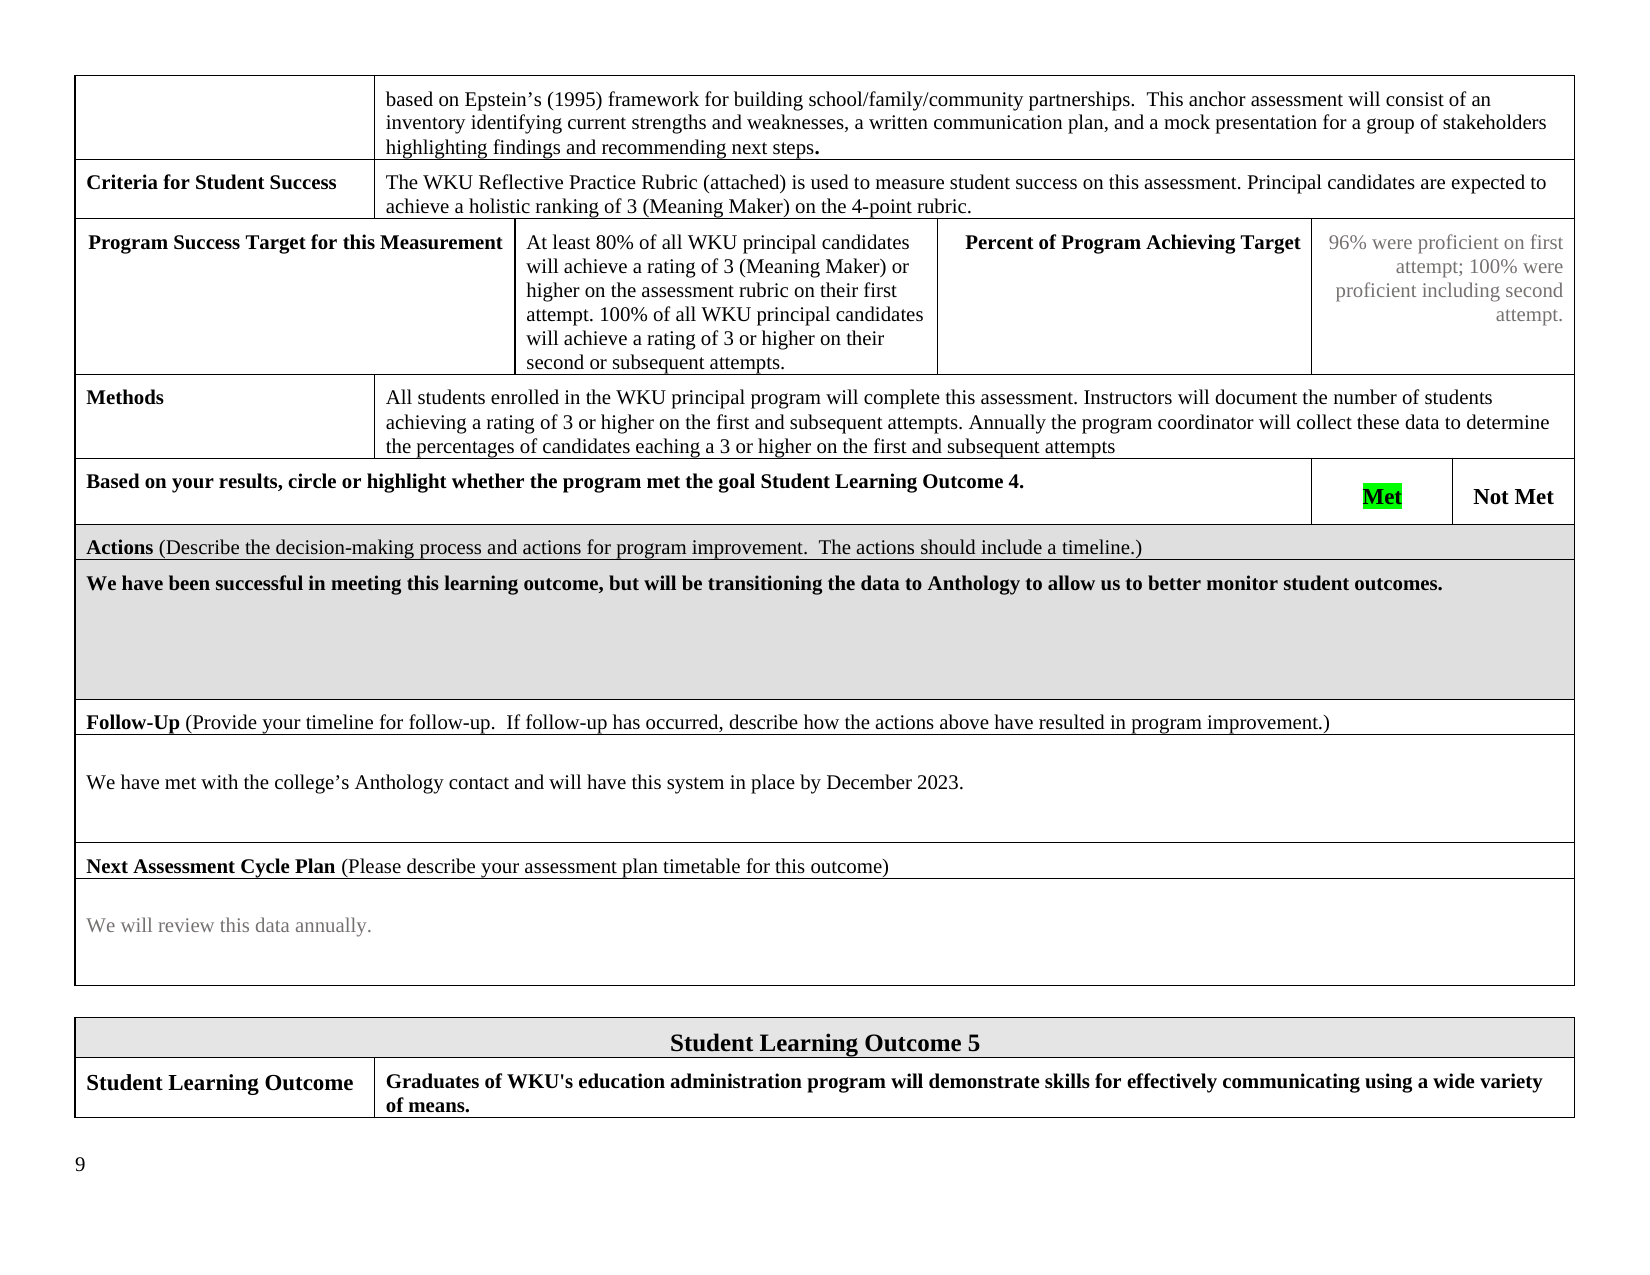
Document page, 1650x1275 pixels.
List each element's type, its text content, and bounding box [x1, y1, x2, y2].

table_cell Met [1312, 459, 1452, 524]
table_header Student Learning Outcome 5 [76, 1018, 1574, 1057]
table_cell Based on your results, circle or highlight whether the program met the goal Student Learning Outcome 4. [76, 459, 1311, 524]
table_cell We will review this data annually. [76, 879, 1574, 985]
table_cell Actions (Describe the decision-making process and actions for program improvement. The actions should include a timeline.) [76, 525, 1574, 559]
table_cell Percent of Program Achieving Target [938, 219, 1311, 374]
table_cell We have met with the college’s Anthology contact and will have this system in place by December 2023. [76, 735, 1574, 842]
table_cell We have been successful in meeting this learning outcome, but will be transitioning the data to Anthology to allow us to better monitor student outcomes. [76, 560, 1574, 699]
table_cell Graduates of WKU's education administration program will demonstrate skills for effectively communicating using a wide variety of means. [375, 1058, 1574, 1117]
table_cell Criteria for Student Success [76, 160, 374, 218]
table_cell All students enrolled in the WKU principal program will complete this assessment. Instructors will document the number of students achieving a rating of 3 or higher on the first and subsequent attempts. Annually the program coordinator will collect these data to determine the percentages of candidates eaching a 3 or higher on the first and subsequent attempts [375, 375, 1574, 458]
table_cell Not Met [1453, 459, 1574, 524]
table_cell Follow-Up (Provide your timeline for follow-up. If follow-up has occurred, describe how the actions above have resulted in program improvement.) [76, 700, 1574, 734]
table_cell Program Success Target for this Measurement [76, 219, 514, 374]
table_cell 96% were proficient on first attempt; 100% were proficient including second attempt. [1312, 219, 1574, 374]
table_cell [375, 76, 1574, 159]
table_cell Next Assessment Cycle Plan (Please describe your assessment plan timetable for this outcome) [76, 843, 1574, 878]
table_cell Student Learning Outcome [76, 1058, 374, 1117]
table_cell The WKU Reflective Practice Rubric (attached) is used to measure student success on this assessment. Principal candidates are expected to achieve a holistic ranking of 3 (Meaning Maker) on the 4-point rubric. [375, 160, 1574, 218]
table_cell Methods [76, 375, 374, 458]
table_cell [76, 76, 374, 159]
